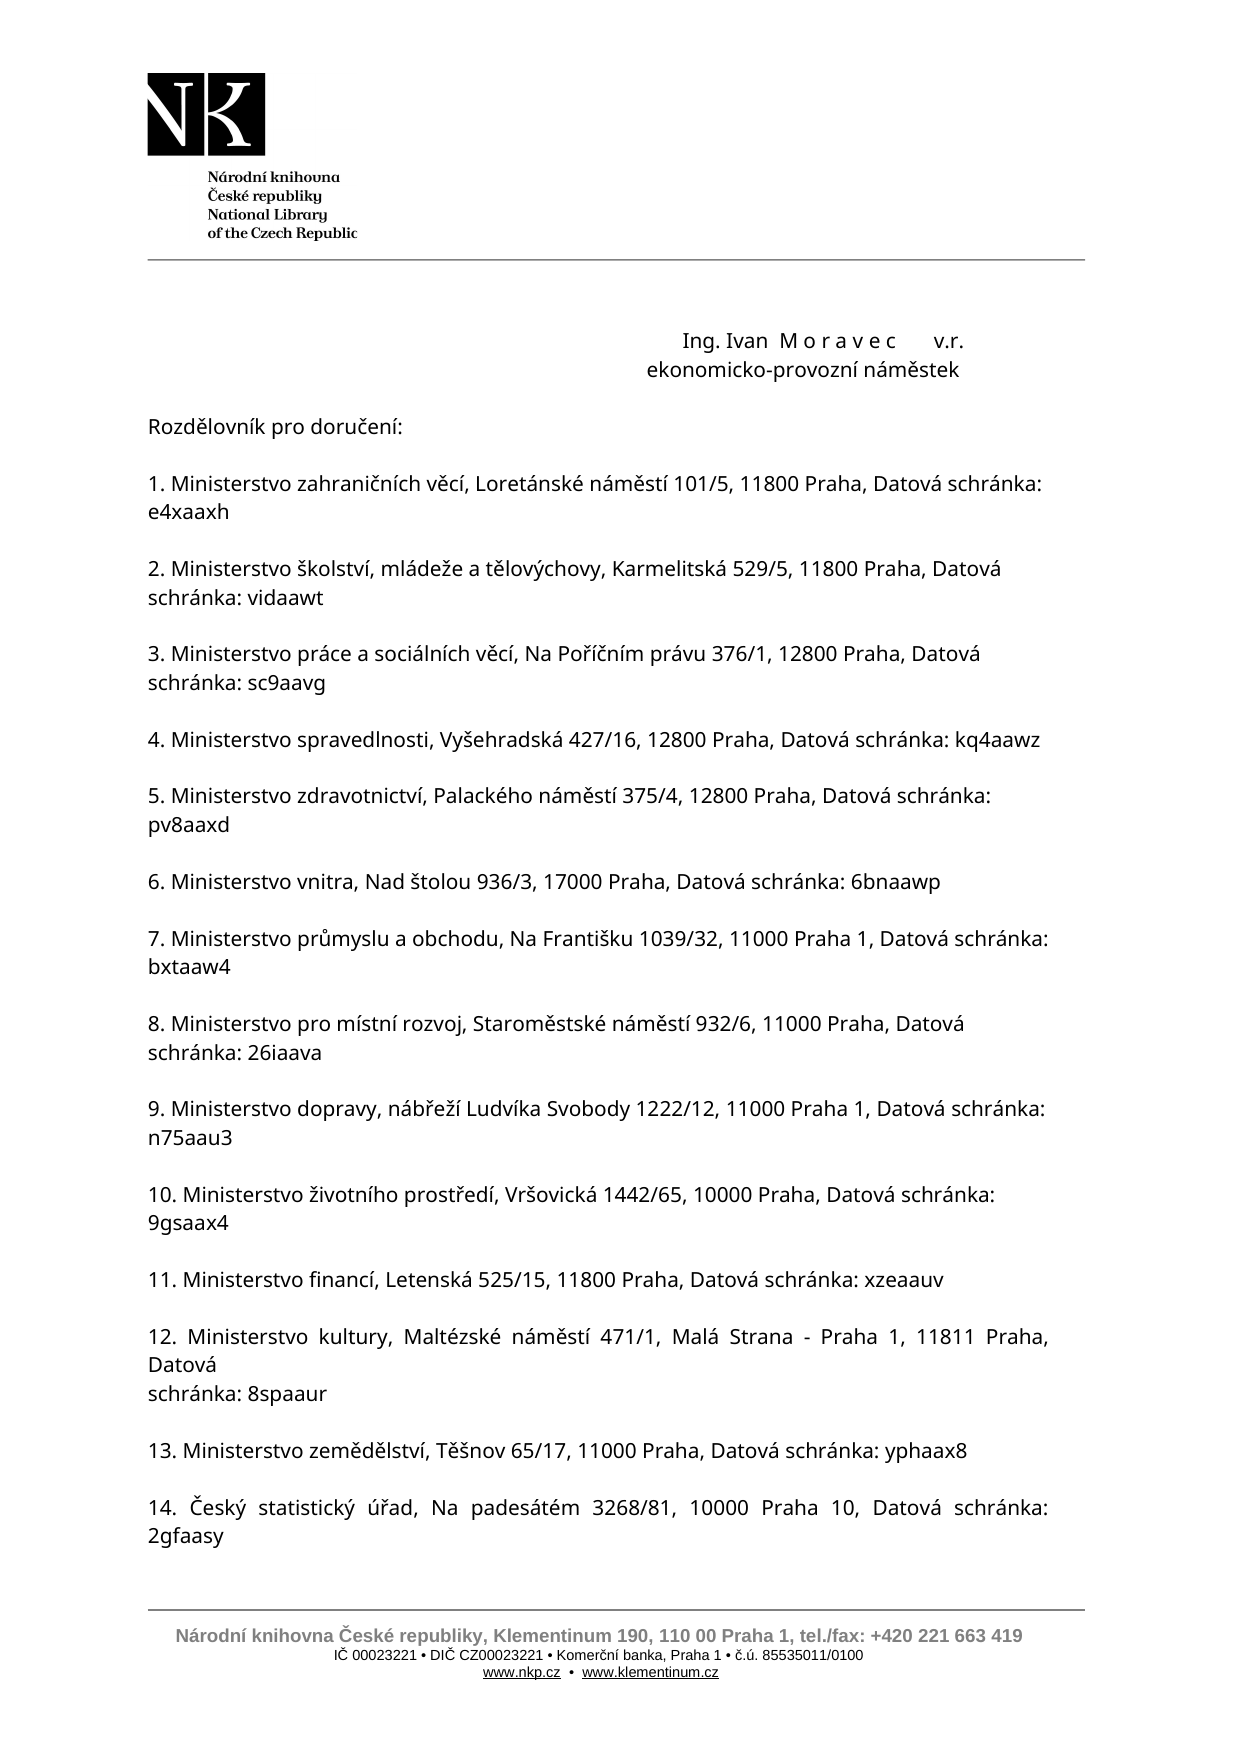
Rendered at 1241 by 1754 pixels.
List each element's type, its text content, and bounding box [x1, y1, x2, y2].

text schránka: 26iaava [148, 1038, 1050, 1066]
text Ing. Ivan M o r a v e c v.r. [148, 327, 1024, 355]
text schránka: 8spaaur [148, 1379, 1050, 1407]
text 9. Ministerstvo dopravy, nábřeží Ludvíka Svobody 1222/12, 11000 Praha 1, Datová schránka: [148, 1094, 1050, 1123]
text e4xaaxh [148, 497, 1050, 526]
text n75aau3 [148, 1123, 1050, 1151]
text bxtaaw4 [148, 952, 1050, 981]
text 8. Ministerstvo pro místní rozvoj, Staroměstské náměstí 932/6, 11000 Praha, Datová [148, 1009, 1050, 1038]
text 6. Ministerstvo vnitra, Nad štolou 936/3, 17000 Praha, Datová schránka: 6bnaawp [148, 867, 1050, 895]
text 7. Ministerstvo průmyslu a obchodu, Na Františku 1039/32, 11000 Praha 1, Datová schránka: [148, 924, 1050, 952]
text schránka: sc9aavg [148, 668, 1050, 696]
text 10. Ministerstvo životního prostředí, Vršovická 1442/65, 10000 Praha, Datová schránka: [148, 1180, 1050, 1208]
text 5. Ministerstvo zdravotnictví, Palackého náměstí 375/4, 12800 Praha, Datová schránka: [148, 782, 1050, 810]
text 1. Ministerstvo zahraničních věcí, Loretánské náměstí 101/5, 11800 Praha, Datová schránka: [148, 469, 1050, 497]
text 9gsaax4 [148, 1208, 1050, 1237]
text ekonomicko-provozní náměstek [148, 355, 1024, 383]
text pv8aaxd [148, 810, 1050, 838]
text 4. Ministerstvo spravedlnosti, Vyšehradská 427/16, 12800 Praha, Datová schránka: kq4aawz [148, 725, 1050, 753]
text schránka: vidaawt [148, 583, 1050, 611]
text 14. Český statistický úřad, Na padesátém 3268/81, 10000 Praha 10, Datová schránka: 2gfaasy [148, 1493, 1050, 1549]
text 13. Ministerstvo zemědělství, Těšnov 65/17, 11000 Praha, Datová schránka: yphaax8 [148, 1436, 1050, 1464]
picture [147, 73, 358, 241]
text 11. Ministerstvo financí, Letenská 525/15, 11800 Praha, Datová schránka: xzeaauv [148, 1265, 1050, 1293]
text Rozdělovník pro doručení: [148, 412, 1050, 440]
text 3. Ministerstvo práce a sociálních věcí, Na Poříčním právu 376/1, 12800 Praha, Datová [148, 639, 1050, 668]
text 12. Ministerstvo kultury, Maltézské náměstí 471/1, Malá Strana - Praha 1, 11811 Praha, Datová [148, 1322, 1050, 1379]
text 2. Ministerstvo školství, mládeže a tělovýchovy, Karmelitská 529/5, 11800 Praha, Datová [148, 554, 1050, 583]
